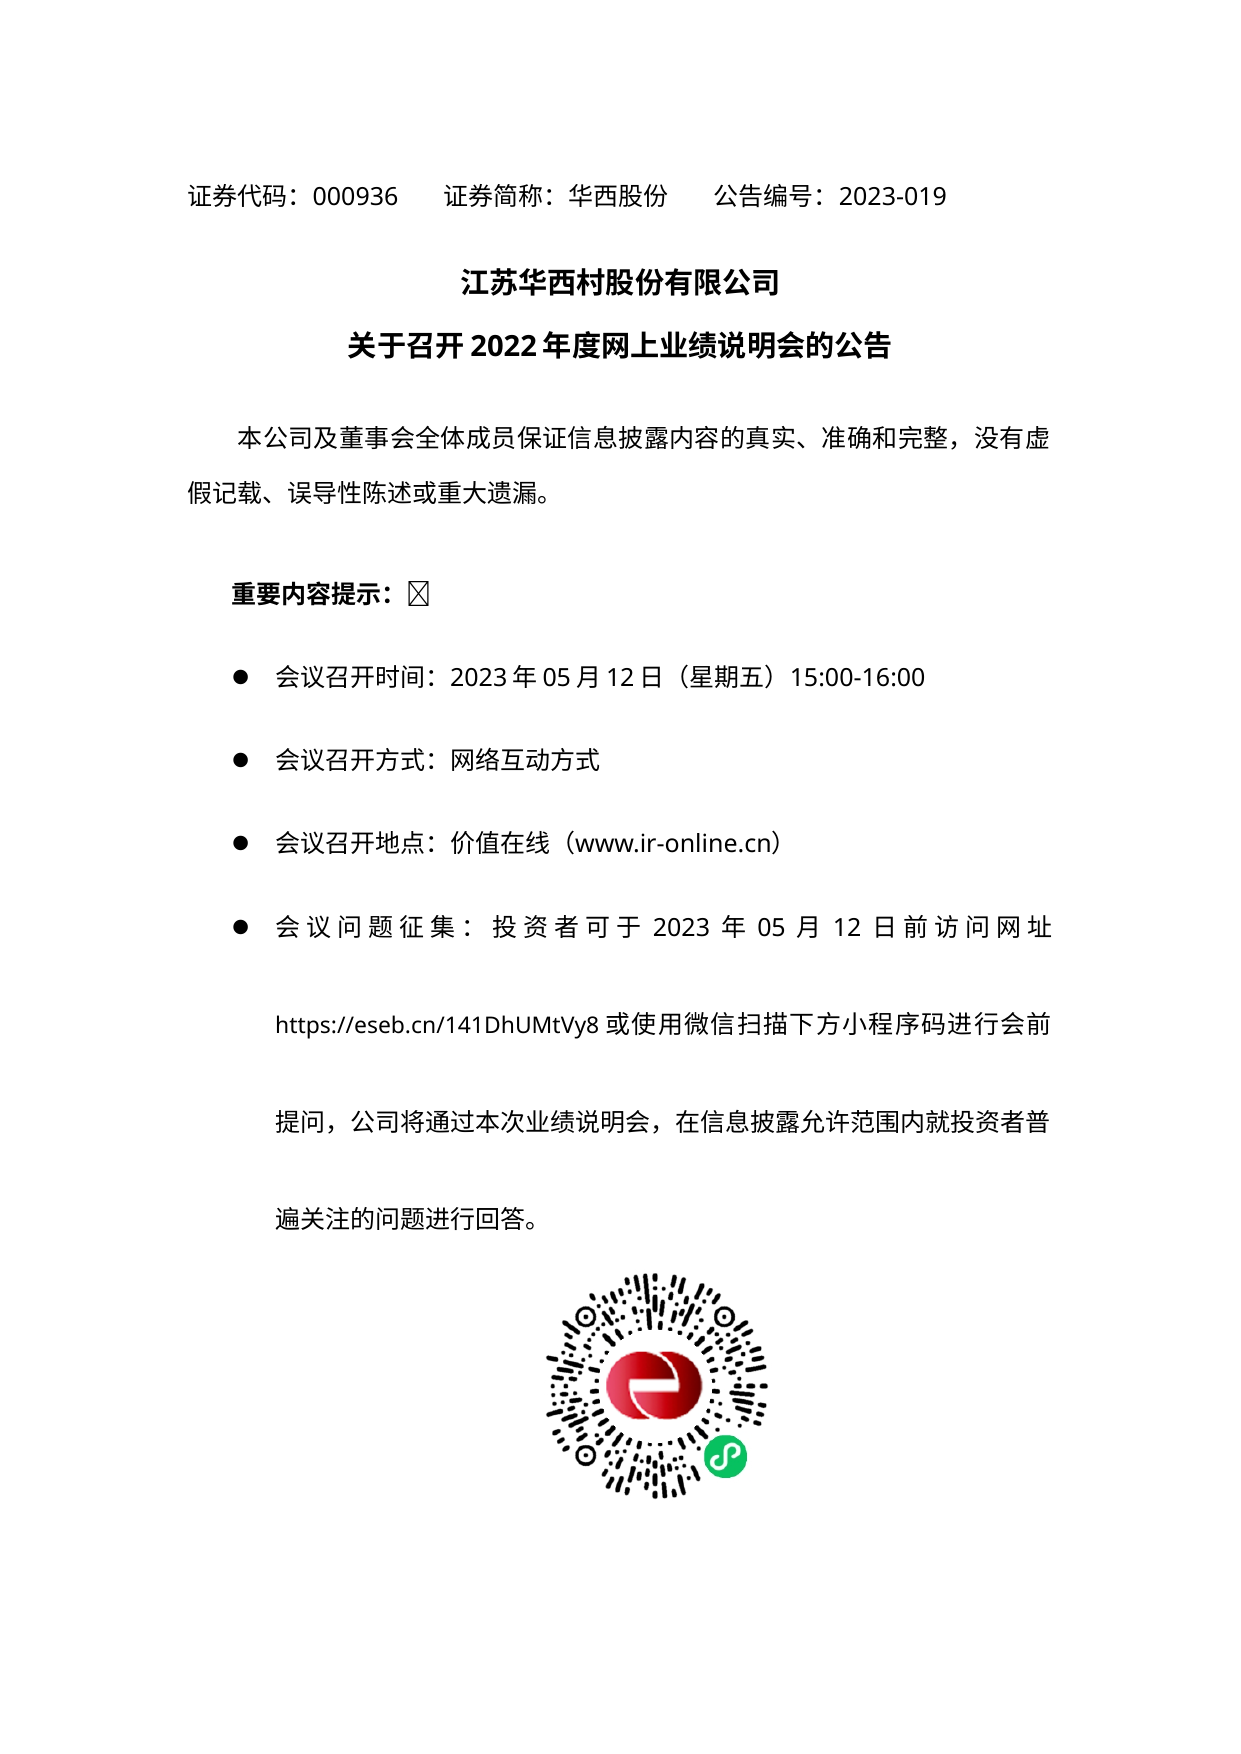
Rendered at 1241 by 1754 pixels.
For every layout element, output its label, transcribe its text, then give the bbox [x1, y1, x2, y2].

list 会议召开方式：网络互动方式 [231, 726, 1053, 791]
list 会议召开时间：2023年05月12日（星期五）15:00-16:00 [231, 643, 1053, 708]
list 会议召开地点：价值在线（www.ir-online.cn） [231, 809, 1053, 874]
text 本公司及董事会全体成员保证信息披露内容的真实、准确和完整，没有虚假记载、误导性陈述或重大遗漏。 [187, 419, 1053, 509]
text 证券代码：000936 证券简称：华西股份 公告编号：2023-019 [187, 162, 1053, 227]
list 会议问题征集：投资者可于2023年05月12日前访问网址 https://eseb.cn/141DhUMtVy8或使用微信扫描下方小程序码进行会前提问，公司将通过本次业绩说明会，在信息披露允许范围内就投资者普遍关注的问题进行回答。 [231, 893, 1053, 1250]
text 重要内容提示： [187, 560, 1053, 625]
text 关于召开2022年度网上业绩说明会的公告 [187, 323, 1053, 365]
text 江苏华西村股份有限公司 [187, 259, 1053, 302]
